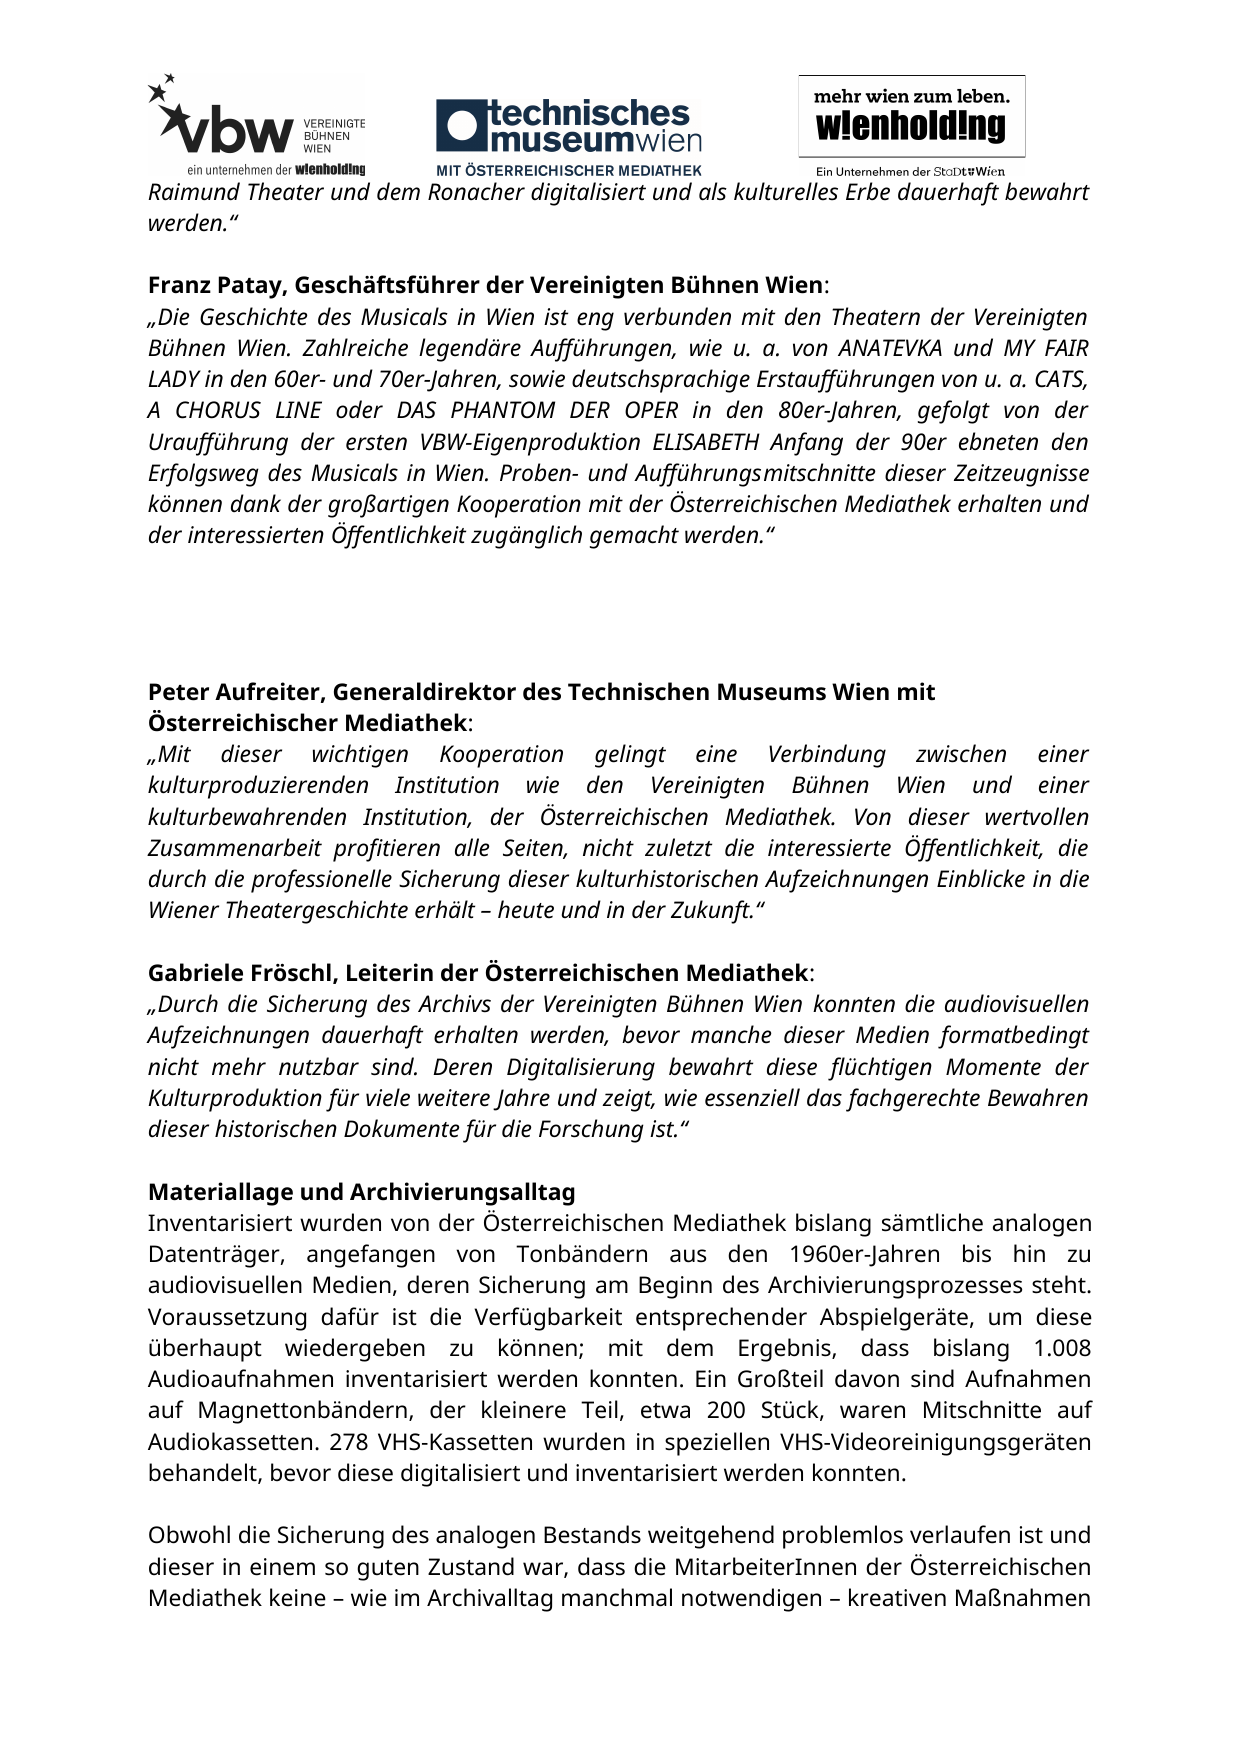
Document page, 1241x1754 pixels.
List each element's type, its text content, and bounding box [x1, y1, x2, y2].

picture [436, 99, 702, 176]
text Franz Patay, Geschäftsführer der Vereinigten Bühnen Wien: [148, 269, 1093, 300]
text Gabriele Fröschl, Leiterin der Österreichischen Mediathek: [148, 957, 1093, 988]
text Peter Aufreiter, Generaldirektor des Technischen Museums Wien mit Österreichischer Mediathek: [148, 675, 1093, 738]
text „Mit dieser wichtigen Kooperation gelingt eine Verbindung zwischen einer kulturproduzierenden Institution wie den Vereinigten Bühnen Wien und einer kulturbewahrenden Institution, der Österreichischen Mediathek. Von dieser wertvollen Zusammenarbeit profitieren alle Seiten, nicht zuletzt die interessierte Öffentlichkeit, die durch die professionelle Sicherung dieser kulturhistorischen Aufzeichnungen Einblicke in die Wiener Theatergeschichte erhält – heute und in der Zukunft.“ [148, 738, 1093, 925]
picture [798, 75, 1026, 176]
text „Die Geschichte des Musicals in Wien ist eng verbunden mit den Theatern der Vereinigten Bühnen Wien. Zahlreiche legendäre Aufführungen, wie u. a. von ANATEVKA und MY FAIR LADY in den 60er- und 70er-Jahren, sowie deutschsprachige Erstaufführungen von u. a. CATS, A CHORUS LINE oder DAS PHANTOM DER OPER in den 80er-Jahren, gefolgt von der Uraufführung der ersten VBW-Eigenproduktion ELISABETH Anfang der 90er ebneten den Erfolgsweg des Musicals in Wien. Proben- und Aufführungsmitschnitte dieser Zeitzeugnisse können dank der großartigen Kooperation mit der Österreichischen Mediathek erhalten und der interessierten Öffentlichkeit zugänglich gemacht werden.“ [148, 300, 1093, 550]
text „Durch die Sicherung des Archivs der Vereinigten Bühnen Wien konnten die audiovisuellen Aufzeichnungen dauerhaft erhalten werden, bevor manche dieser Medien formatbedingt nicht mehr nutzbar sind. Deren Digitalisierung bewahrt diese flüchtigen Momente der Kulturproduktion für viele weitere Jahre und zeigt, wie essenziell das fachgerechte Bewahren dieser historischen Dokumente für die Forschung ist.“ [148, 988, 1093, 1144]
text Inventarisiert wurden von der Österreichischen Mediathek bislang sämtliche analogen Datenträger, angefangen von Tonbändern aus den 1960er-Jahren bis hin zu audiovisuellen Medien, deren Sicherung am Beginn des Archivierungsprozesses steht. Voraussetzung dafür ist die Verfügbarkeit entsprechender Abspielgeräte, um diese überhaupt wiedergeben zu können; mit dem Ergebnis, dass bislang 1.008 Audioaufnahmen inventarisiert werden konnten. Ein Großteil davon sind Aufnahmen auf Magnettonbändern, der kleinere Teil, etwa 200 Stück, waren Mitschnitte auf Audiokassetten. 278 VHS-Kassetten wurden in speziellen VHS-Videoreinigungsgeräten behandelt, bevor diese digitalisiert und inventarisiert werden konnten. [148, 1207, 1093, 1488]
picture [147, 73, 365, 176]
text Materiallage und Archivierungsalltag [148, 1175, 1093, 1207]
